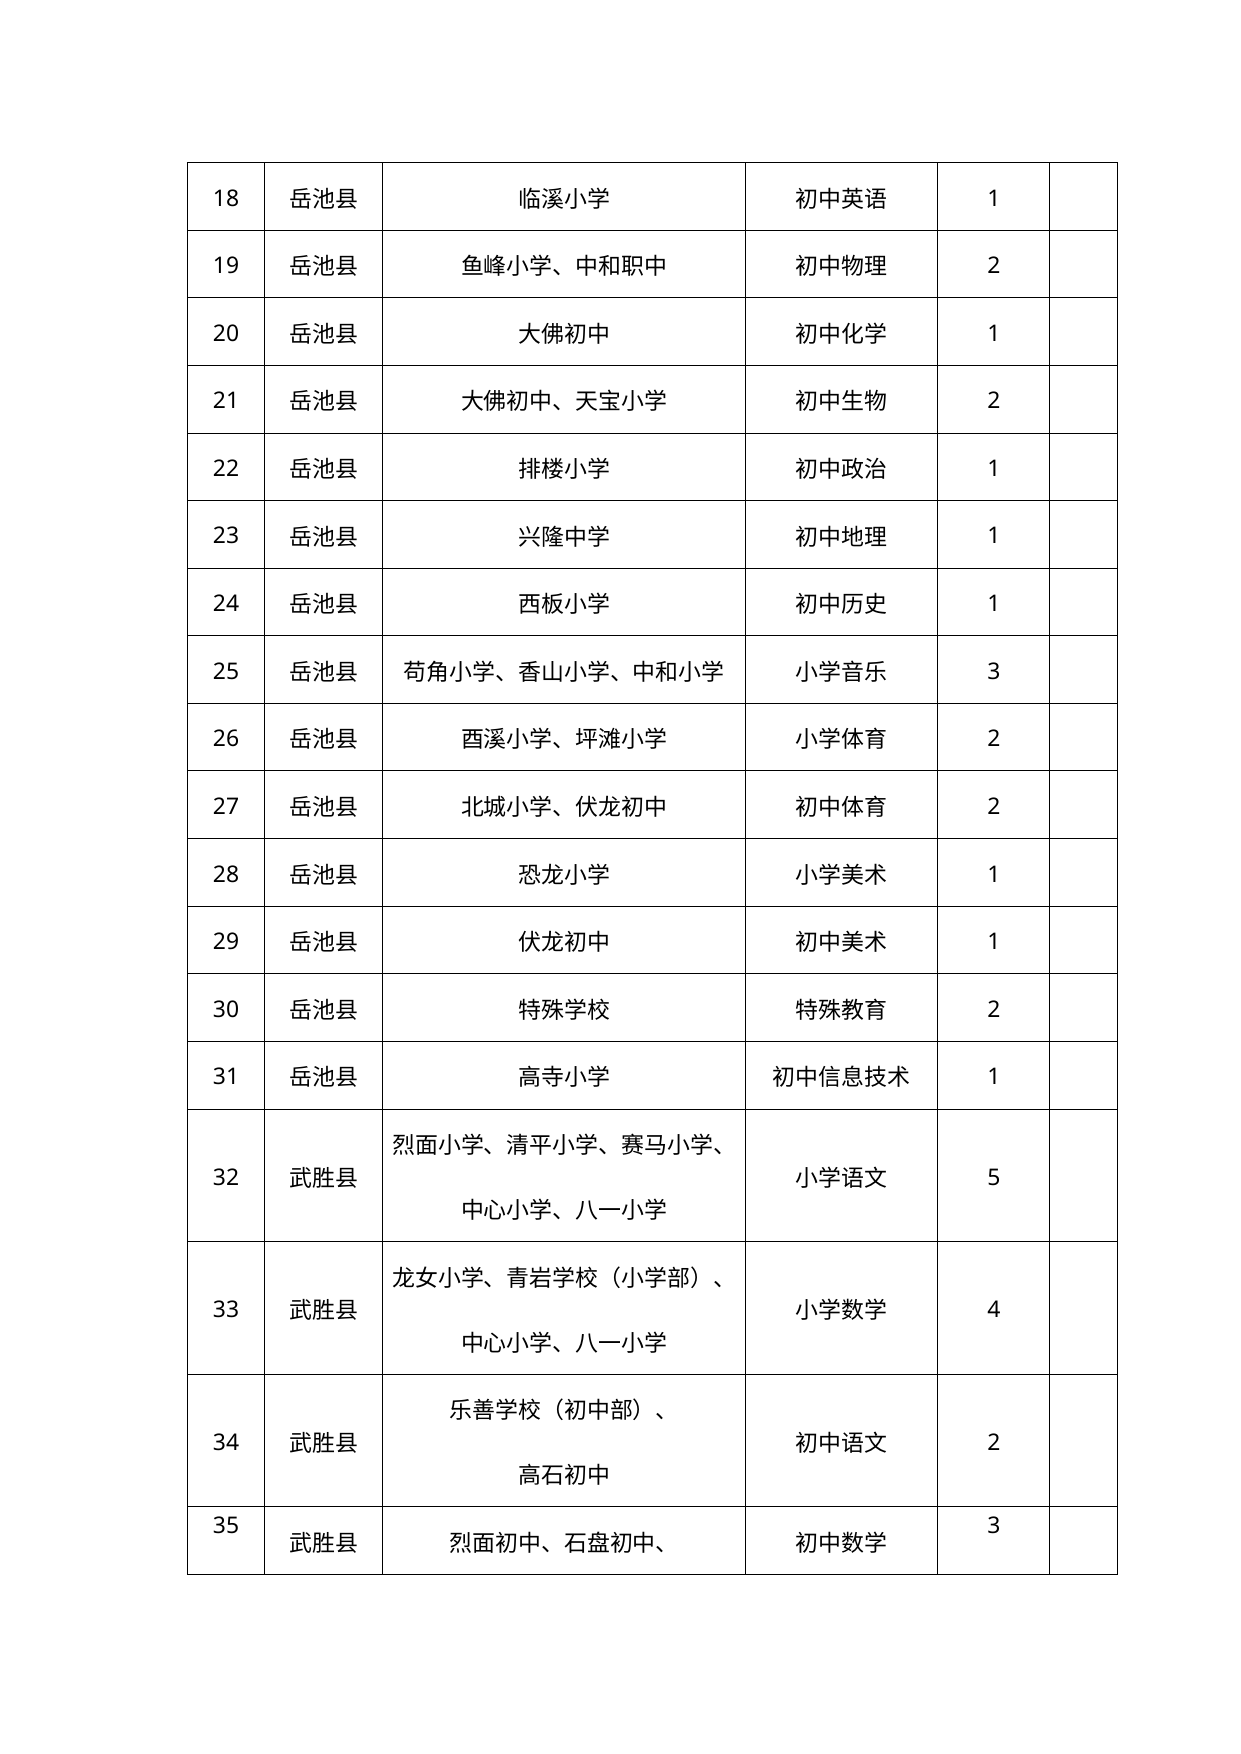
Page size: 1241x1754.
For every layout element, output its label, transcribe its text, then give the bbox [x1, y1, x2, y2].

table_cell 临溪小学 [383, 163, 745, 229]
table_cell 岳池县 [265, 1042, 382, 1108]
table_cell [1050, 366, 1117, 432]
table_cell 初中历史 [746, 569, 937, 635]
table_cell 初中语文 [746, 1375, 937, 1506]
table_cell [1050, 434, 1117, 500]
table_cell 1 [938, 569, 1049, 635]
table_cell 岳池县 [265, 569, 382, 635]
table_cell 岳池县 [265, 771, 382, 838]
table_cell 28 [188, 839, 264, 906]
table_cell 35 [188, 1507, 264, 1574]
table_cell 5 [938, 1110, 1049, 1241]
table_cell 3 [938, 636, 1049, 703]
table_cell [1050, 501, 1117, 568]
table_cell [1050, 1110, 1117, 1241]
table_cell 初中英语 [746, 163, 937, 229]
table_cell 大佛初中 [383, 298, 745, 365]
table_cell 32 [188, 1110, 264, 1241]
table_cell 高寺小学 [383, 1042, 745, 1108]
table_cell 岳池县 [265, 231, 382, 297]
table_cell [1050, 298, 1117, 365]
table_cell 1 [938, 163, 1049, 229]
table_cell 29 [188, 907, 264, 973]
table_cell [1050, 1375, 1117, 1506]
table_cell 岳池县 [265, 636, 382, 703]
table_cell 22 [188, 434, 264, 500]
table_cell 岳池县 [265, 163, 382, 229]
table_cell 岳池县 [265, 298, 382, 365]
table_cell 2 [938, 704, 1049, 770]
table_cell [1050, 636, 1117, 703]
table_cell 大佛初中、天宝小学 [383, 366, 745, 432]
table_cell 2 [938, 231, 1049, 297]
table_cell 烈面小学、清平小学、赛马小学、中心小学、八一小学 [383, 1110, 745, 1241]
table_cell [1050, 1042, 1117, 1108]
table_cell 武胜县 [265, 1110, 382, 1241]
table_cell 2 [938, 771, 1049, 838]
table_cell [1050, 771, 1117, 838]
table_cell 乐善学校（初中部）、 高石初中 [383, 1375, 745, 1506]
table_cell 小学语文 [746, 1110, 937, 1241]
table_cell 龙女小学、青岩学校（小学部）、中心小学、八一小学 [383, 1242, 745, 1374]
table_cell 恐龙小学 [383, 839, 745, 906]
table_cell 小学体育 [746, 704, 937, 770]
table_cell 初中物理 [746, 231, 937, 297]
table_cell [1050, 1242, 1117, 1374]
table_cell 3 [938, 1507, 1049, 1574]
table_cell [1050, 974, 1117, 1041]
table_cell 27 [188, 771, 264, 838]
table_cell 鱼峰小学、中和职中 [383, 231, 745, 297]
table_cell 伏龙初中 [383, 907, 745, 973]
table_cell 18 [188, 163, 264, 229]
table_cell 19 [188, 231, 264, 297]
table_cell 特殊教育 [746, 974, 937, 1041]
table_cell 2 [938, 974, 1049, 1041]
table_cell 4 [938, 1242, 1049, 1374]
table_cell 兴隆中学 [383, 501, 745, 568]
table_cell 北城小学、伏龙初中 [383, 771, 745, 838]
table_cell 25 [188, 636, 264, 703]
table_cell 1 [938, 501, 1049, 568]
table_cell 21 [188, 366, 264, 432]
table_cell 2 [938, 1375, 1049, 1506]
table_cell [1050, 704, 1117, 770]
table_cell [383, 1507, 745, 1574]
table_cell 岳池县 [265, 907, 382, 973]
table_cell 2 [938, 366, 1049, 432]
table_cell 排楼小学 [383, 434, 745, 500]
table_cell 初中政治 [746, 434, 937, 500]
table_cell 岳池县 [265, 839, 382, 906]
table_cell 1 [938, 907, 1049, 973]
table_cell 31 [188, 1042, 264, 1108]
table_cell 初中信息技术 [746, 1042, 937, 1108]
table_cell [1050, 839, 1117, 906]
table_cell 苟角小学、香山小学、中和小学 [383, 636, 745, 703]
table_cell 20 [188, 298, 264, 365]
table_cell 小学数学 [746, 1242, 937, 1374]
table_cell 初中生物 [746, 366, 937, 432]
table_cell 武胜县 [265, 1507, 382, 1574]
table_cell 小学音乐 [746, 636, 937, 703]
table_cell 武胜县 [265, 1375, 382, 1506]
table_cell 初中体育 [746, 771, 937, 838]
table_cell 小学美术 [746, 839, 937, 906]
table_cell 岳池县 [265, 974, 382, 1041]
table_cell 33 [188, 1242, 264, 1374]
table_cell 岳池县 [265, 704, 382, 770]
table_cell [1050, 907, 1117, 973]
table_cell [1050, 1507, 1117, 1574]
table_cell 1 [938, 298, 1049, 365]
table_cell [1050, 569, 1117, 635]
table_cell 初中地理 [746, 501, 937, 568]
table_cell 岳池县 [265, 366, 382, 432]
table_cell 岳池县 [265, 434, 382, 500]
table_cell [1050, 231, 1117, 297]
table_cell 30 [188, 974, 264, 1041]
table_cell 岳池县 [265, 501, 382, 568]
table_cell 24 [188, 569, 264, 635]
table_cell 初中数学 [746, 1507, 937, 1574]
table_cell [1050, 163, 1117, 229]
table_cell 西板小学 [383, 569, 745, 635]
table_cell 23 [188, 501, 264, 568]
table_cell 特殊学校 [383, 974, 745, 1041]
table_cell 武胜县 [265, 1242, 382, 1374]
table_cell 1 [938, 434, 1049, 500]
table_cell 1 [938, 1042, 1049, 1108]
table_cell 初中美术 [746, 907, 937, 973]
table_cell 34 [188, 1375, 264, 1506]
table_cell 1 [938, 839, 1049, 906]
table_cell 26 [188, 704, 264, 770]
table_cell 初中化学 [746, 298, 937, 365]
table_cell 酉溪小学、坪滩小学 [383, 704, 745, 770]
